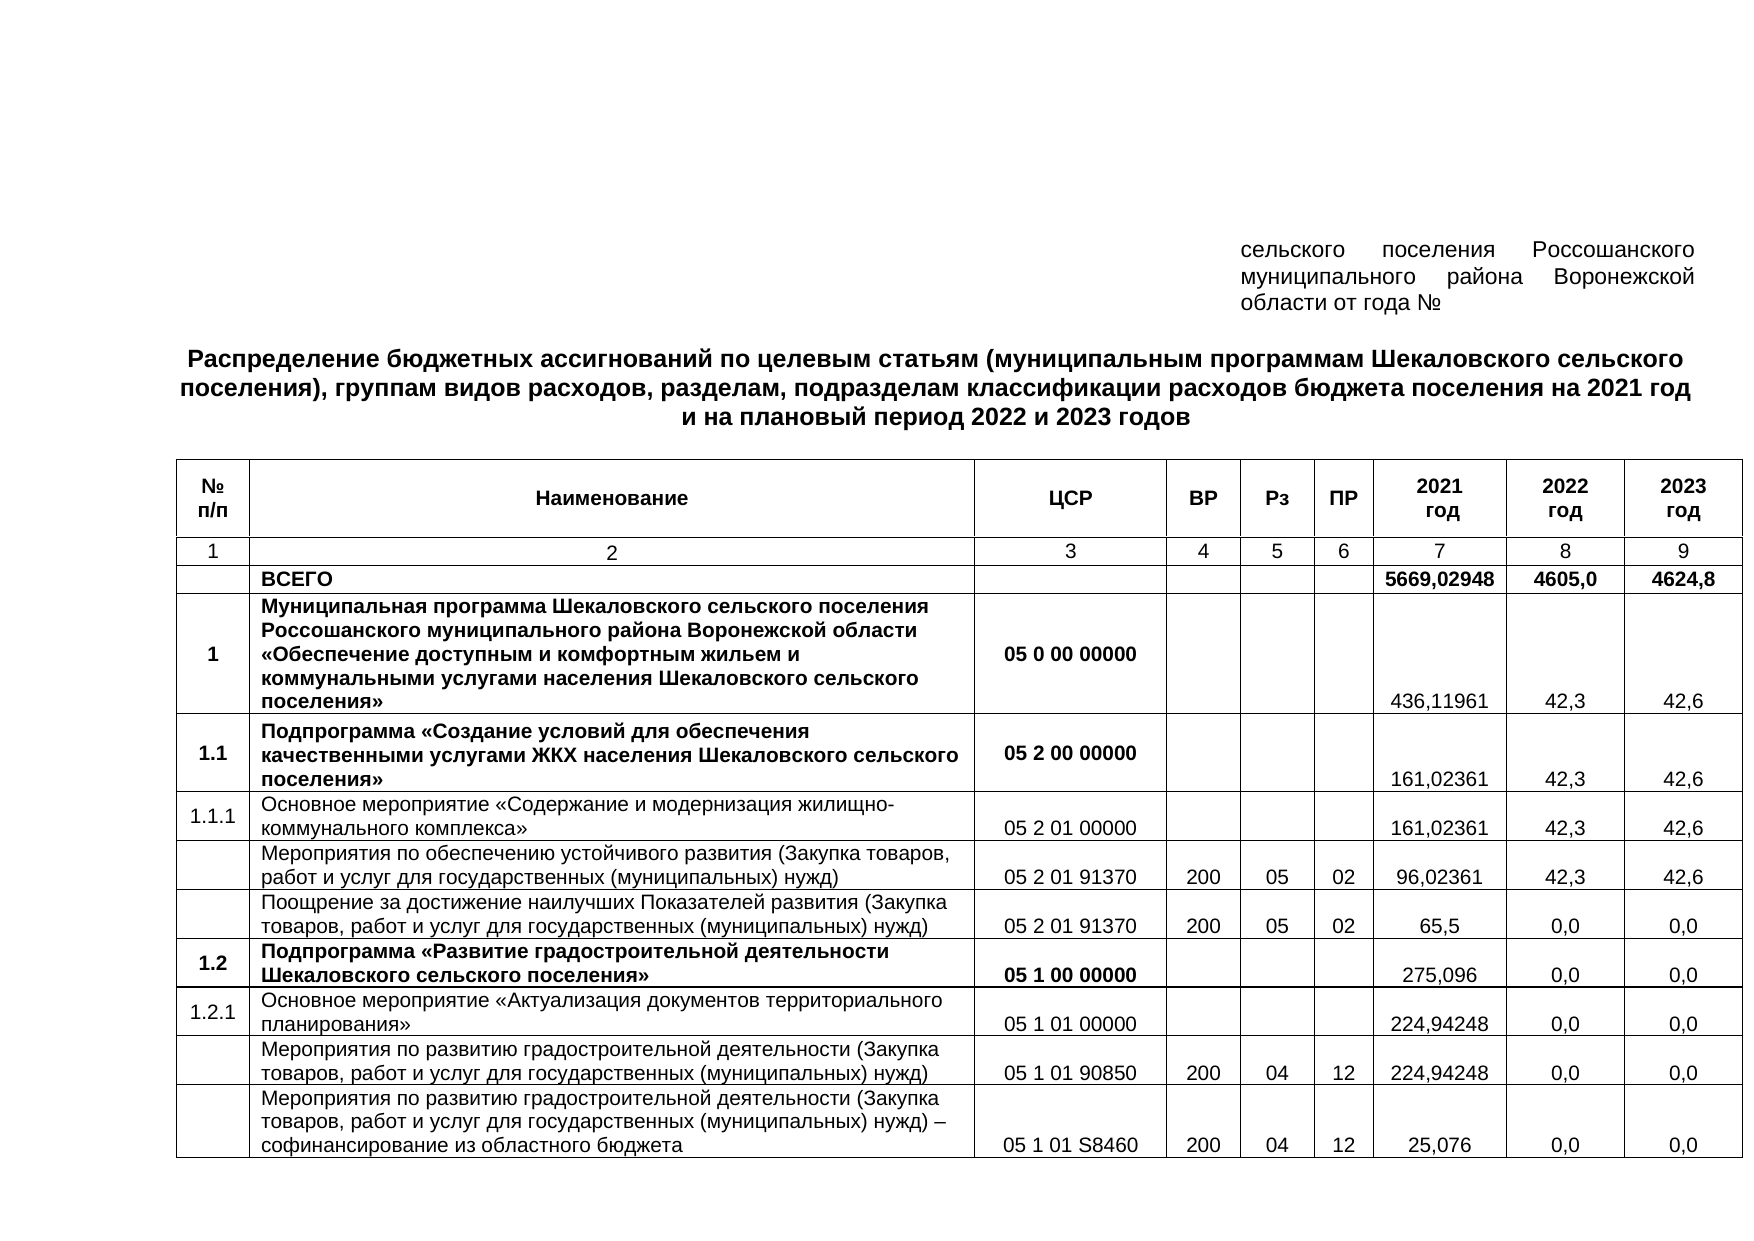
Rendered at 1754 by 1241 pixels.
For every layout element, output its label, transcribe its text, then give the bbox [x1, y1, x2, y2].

table_cell 05 2 00 00000 [975, 714, 1166, 791]
table_cell 42,6 [1625, 594, 1742, 713]
table_cell Подпрограмма «Развитие градостроительной деятельности Шекаловского сельского поселения» [250, 939, 974, 986]
table_header 6 [1315, 538, 1373, 564]
table_cell 05 1 00 00000 [975, 939, 1166, 986]
table_cell [1315, 988, 1373, 1035]
table_cell 1.1.1 [177, 792, 249, 839]
table_cell 42,6 [1625, 714, 1742, 791]
table_cell 0,0 [1507, 988, 1624, 1035]
table_cell [1241, 714, 1314, 791]
table_header 3 [975, 538, 1166, 564]
table_cell [1315, 566, 1373, 592]
table_cell [1167, 594, 1240, 713]
table_cell [1241, 594, 1314, 713]
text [1240, 236, 1695, 315]
table_header Наименование [250, 460, 974, 536]
table_cell 161,02361 [1374, 714, 1506, 791]
table_header 2 [250, 538, 974, 564]
table_cell 96,02361 [1374, 841, 1506, 888]
table_cell 0,0 [1507, 1036, 1624, 1084]
table_cell 5669,02948 [1374, 566, 1506, 592]
table_cell 05 0 00 00000 [975, 594, 1166, 713]
table_cell 200 [1167, 1036, 1240, 1084]
table_header 2022 год [1507, 460, 1624, 536]
table_header 5 [1241, 538, 1314, 564]
table_cell 0,0 [1625, 988, 1742, 1035]
table_header 2021 год [1374, 460, 1506, 536]
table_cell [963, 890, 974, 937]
table_cell 42,3 [1507, 792, 1624, 839]
table_cell 12 [1315, 1085, 1373, 1157]
table_cell Мероприятия по развитию градостроительной деятельности (Закупка товаров, работ и услуг для государственных (муниципальных) нужд) [250, 1036, 974, 1084]
table_cell 05 1 01 00000 [975, 988, 1166, 1035]
table_cell 42,3 [1507, 841, 1624, 888]
table_cell 436,11961 [1374, 594, 1506, 713]
table_cell [975, 566, 1166, 592]
table_cell 12 [1315, 1036, 1373, 1084]
table_header Рз [1241, 460, 1314, 536]
table_header ПР [1315, 460, 1373, 536]
table_cell [1315, 939, 1373, 986]
table_cell 05 [1241, 841, 1314, 888]
table_cell 0,0 [1507, 890, 1624, 937]
table_cell 1.1 [177, 714, 249, 791]
table_cell 04 [1241, 1036, 1314, 1084]
table_cell 05 2 01 00000 [975, 792, 1166, 839]
table_cell 0,0 [1507, 939, 1624, 986]
table_cell 0,0 [1625, 890, 1742, 937]
table_cell [1167, 988, 1240, 1035]
table_header № п/п [177, 460, 249, 536]
table_cell [1315, 714, 1373, 791]
table_cell 42,6 [1625, 841, 1742, 888]
table_cell [1241, 988, 1314, 1035]
table_cell 05 1 01 90850 [975, 1036, 1166, 1084]
table_cell 65,5 [1374, 890, 1506, 937]
table_cell 02 [1315, 841, 1373, 888]
table_cell [177, 1036, 249, 1084]
table_cell 02 [1315, 890, 1373, 937]
table_cell 04 [1241, 1085, 1314, 1157]
table_cell 42,3 [1507, 594, 1624, 713]
table_cell 0,0 [1625, 939, 1742, 986]
table_cell [177, 841, 249, 888]
table_cell [177, 566, 249, 592]
table_cell [1241, 939, 1314, 986]
table_cell [1241, 566, 1314, 592]
table_cell 0,0 [1625, 1085, 1742, 1157]
table_cell 275,096 [1374, 939, 1506, 986]
table_cell [177, 1085, 249, 1157]
table_cell [1315, 792, 1373, 839]
table_header 2023 год [1625, 460, 1742, 536]
table_cell 200 [1167, 1085, 1240, 1157]
table_cell [1167, 714, 1240, 791]
table_cell 1 [177, 594, 249, 713]
table_header 4 [1167, 538, 1240, 564]
table_cell 224,94248 [1374, 1036, 1506, 1084]
table_cell Основное мероприятие «Актуализация документов территориального планирования» [250, 988, 974, 1035]
table_header 1 [177, 538, 249, 564]
table_cell Мероприятия по обеспечению устойчивого развития (Закупка товаров, работ и услуг для государственных (муниципальных) нужд) [250, 841, 974, 888]
table_cell 05 2 01 91370 [975, 841, 1166, 888]
table_cell 05 [1241, 890, 1314, 937]
table_cell Основное мероприятие «Содержание и модернизация жилищно-коммунального комплекса» [250, 792, 974, 839]
table_cell [1167, 566, 1240, 592]
table_cell 25,076 [1374, 1085, 1506, 1157]
table_cell 05 1 01 S8460 [975, 1085, 1166, 1157]
table_cell 0,0 [1625, 1036, 1742, 1084]
table_cell 161,02361 [1374, 792, 1506, 839]
table_cell 0,0 [1507, 1085, 1624, 1157]
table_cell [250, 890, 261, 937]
table_cell ВСЕГО [250, 566, 974, 592]
table_cell 4624,8 [1625, 566, 1742, 592]
table_header ВР [1167, 460, 1240, 536]
table_cell 4605,0 [1507, 566, 1624, 592]
table_header 9 [1625, 538, 1742, 564]
table_header 7 [1374, 538, 1506, 564]
table_cell 224,94248 [1374, 988, 1506, 1035]
table_cell Муниципальная программа Шекаловского сельского поселения Россошанского муниципального района Воронежской области «Обеспечение доступным и комфортным жильем и коммунальными услугами населения Шекаловского сельского поселения» [250, 594, 974, 713]
table_cell [1241, 792, 1314, 839]
table_cell 42,3 [1507, 714, 1624, 791]
table_cell [1315, 594, 1373, 713]
table_cell 200 [1167, 841, 1240, 888]
text Распределение бюджетных ассигнований по целевым статьям (муниципальным программам Шекаловского сельского поселения), группам видов расходов, разделам, подразделам классификации расходов бюджета поселения на 2021 год и на плановый период 2022 и 2023 годов [177, 344, 1695, 430]
table_cell 05 2 01 91370 [975, 890, 1166, 937]
table_cell [1167, 792, 1240, 839]
table_cell Подпрограмма «Создание условий для обеспечения качественными услугами ЖКХ населения Шекаловского сельского поселения» [250, 714, 974, 791]
table_cell 42,6 [1625, 792, 1742, 839]
table_cell 1.2 [177, 939, 249, 986]
table_cell [1167, 939, 1240, 986]
table_cell 200 [1167, 890, 1240, 937]
table_header ЦСР [975, 460, 1166, 536]
table_cell [177, 890, 249, 937]
table_cell 1.2.1 [177, 988, 249, 1035]
table_cell Мероприятия по развитию градостроительной деятельности (Закупка товаров, работ и услуг для государственных (муниципальных) нужд) – софинансирование из областного бюджета [250, 1085, 974, 1157]
table_header 8 [1507, 538, 1624, 564]
